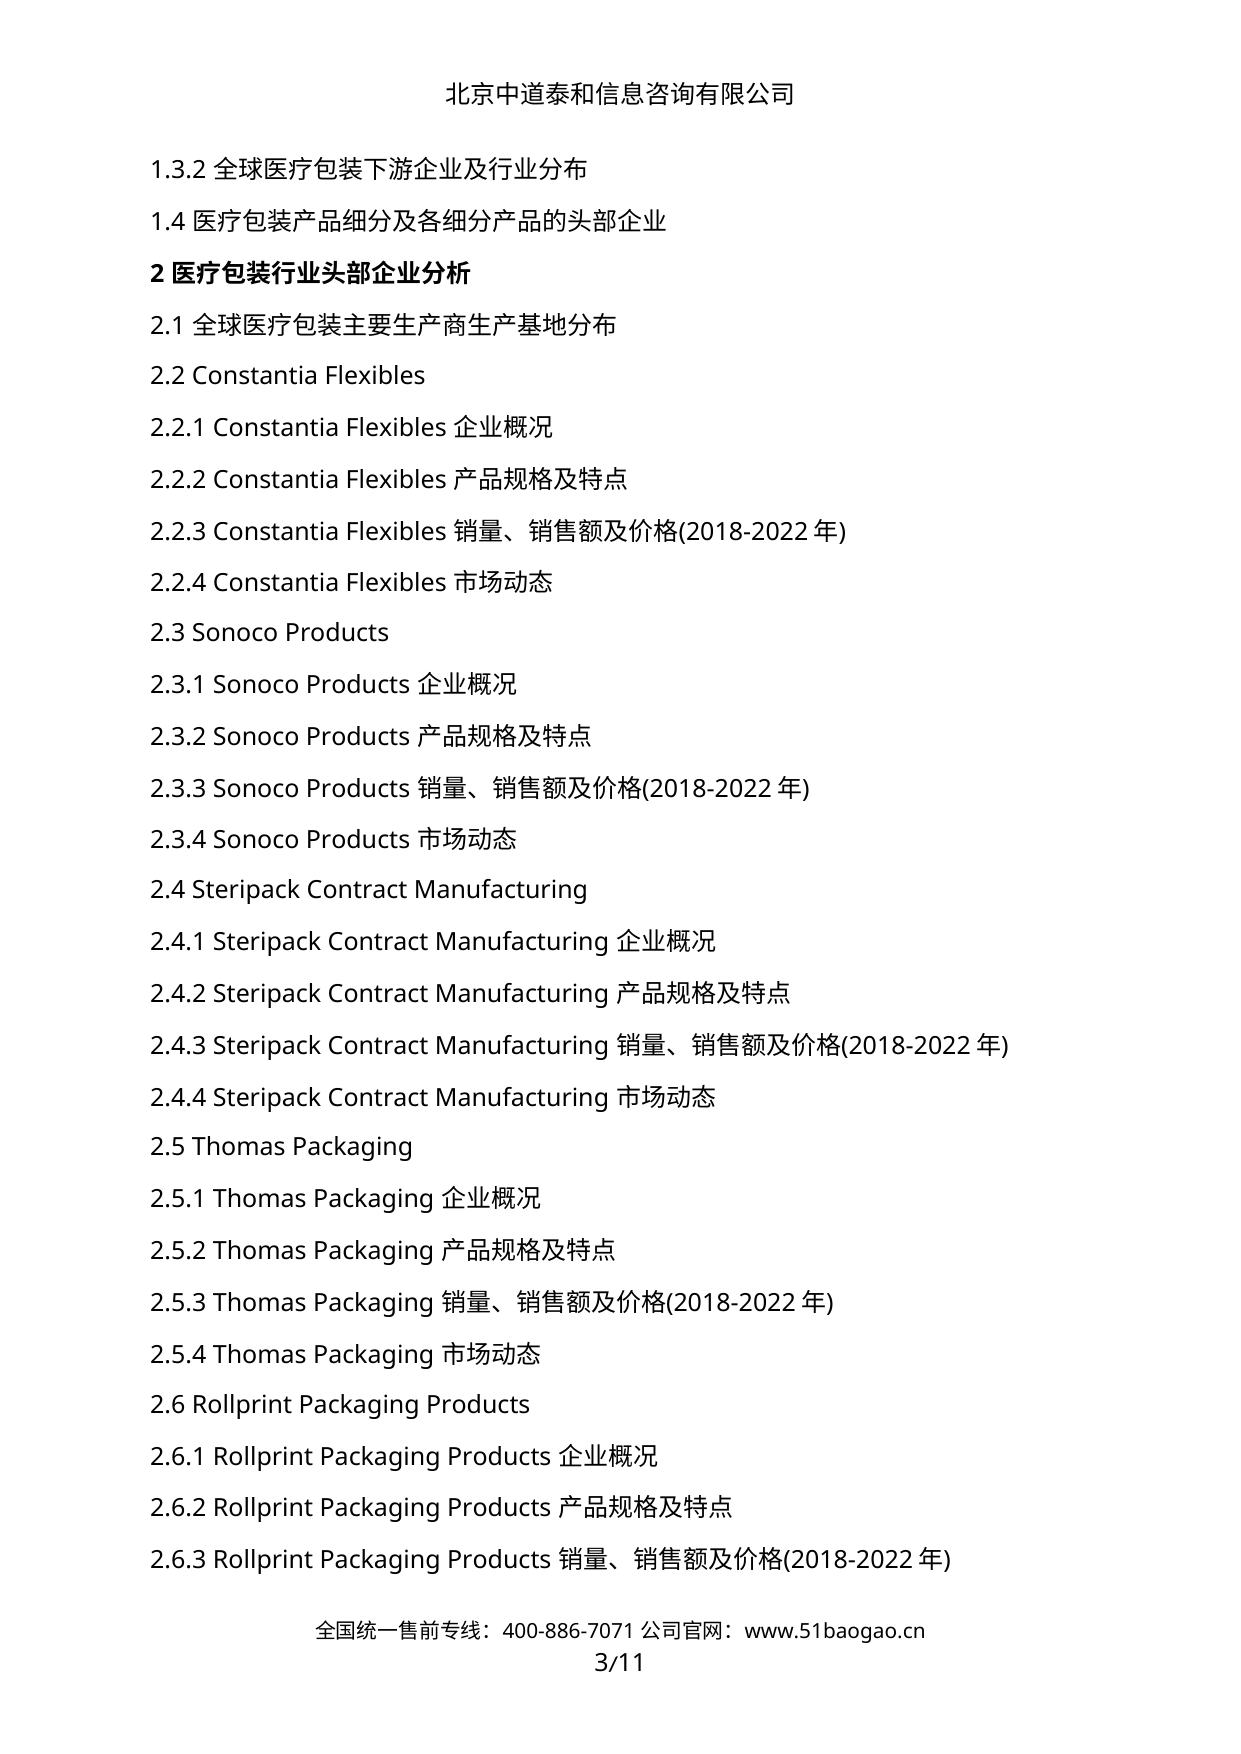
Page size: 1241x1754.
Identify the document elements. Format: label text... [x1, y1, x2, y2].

text 2.2.2 Constantia Flexibles 产品规格及特点 [150, 459, 1090, 495]
text 2.3.3 Sonoco Products 销量、销售额及价格(2018-2022年) [150, 768, 1090, 804]
text 2.6.3 Rollprint Packaging Products 销量、销售额及价格(2018-2022年) [150, 1540, 1090, 1576]
text 2.6.1 Rollprint Packaging Products 企业概况 [150, 1436, 1090, 1472]
text 1.3.2 全球医疗包装下游企业及行业分布 [150, 150, 1090, 186]
text 2.3.1 Sonoco Products 企业概况 [150, 664, 1090, 701]
text 2.3.2 Sonoco Products 产品规格及特点 [150, 716, 1090, 752]
text 2.3 Sonoco Products [150, 615, 1090, 649]
text 1.4 医疗包装产品细分及各细分产品的头部企业 [150, 202, 1090, 238]
text 2.6.2 Rollprint Packaging Products 产品规格及特点 [150, 1488, 1090, 1524]
text 2.2 Constantia Flexibles [150, 357, 1090, 392]
text 2.4 Steripack Contract Manufacturing [150, 872, 1090, 906]
text 2 医疗包装行业头部企业分析 [150, 254, 1090, 290]
text 2.6 Rollprint Packaging Products [150, 1386, 1090, 1420]
text 2.5.2 Thomas Packaging 产品规格及特点 [150, 1231, 1090, 1267]
text 2.5.1 Thomas Packaging 企业概况 [150, 1179, 1090, 1215]
text 2.2.1 Constantia Flexibles 企业概况 [150, 407, 1090, 443]
text 2.1 全球医疗包装主要生产商生产基地分布 [150, 306, 1090, 342]
text 2.4.3 Steripack Contract Manufacturing 销量、销售额及价格(2018-2022年) [150, 1025, 1090, 1062]
text 2.2.4 Constantia Flexibles 市场动态 [150, 563, 1090, 599]
text 2.5.3 Thomas Packaging 销量、销售额及价格(2018-2022年) [150, 1282, 1090, 1319]
text 2.2.3 Constantia Flexibles 销量、销售额及价格(2018-2022年) [150, 511, 1090, 547]
text 2.3.4 Sonoco Products 市场动态 [150, 820, 1090, 856]
text 2.4.2 Steripack Contract Manufacturing 产品规格及特点 [150, 973, 1090, 1010]
text 2.4.4 Steripack Contract Manufacturing 市场动态 [150, 1077, 1090, 1113]
text 2.5 Thomas Packaging [150, 1129, 1090, 1163]
text 2.4.1 Steripack Contract Manufacturing 企业概况 [150, 922, 1090, 958]
text 2.5.4 Thomas Packaging 市场动态 [150, 1334, 1090, 1371]
